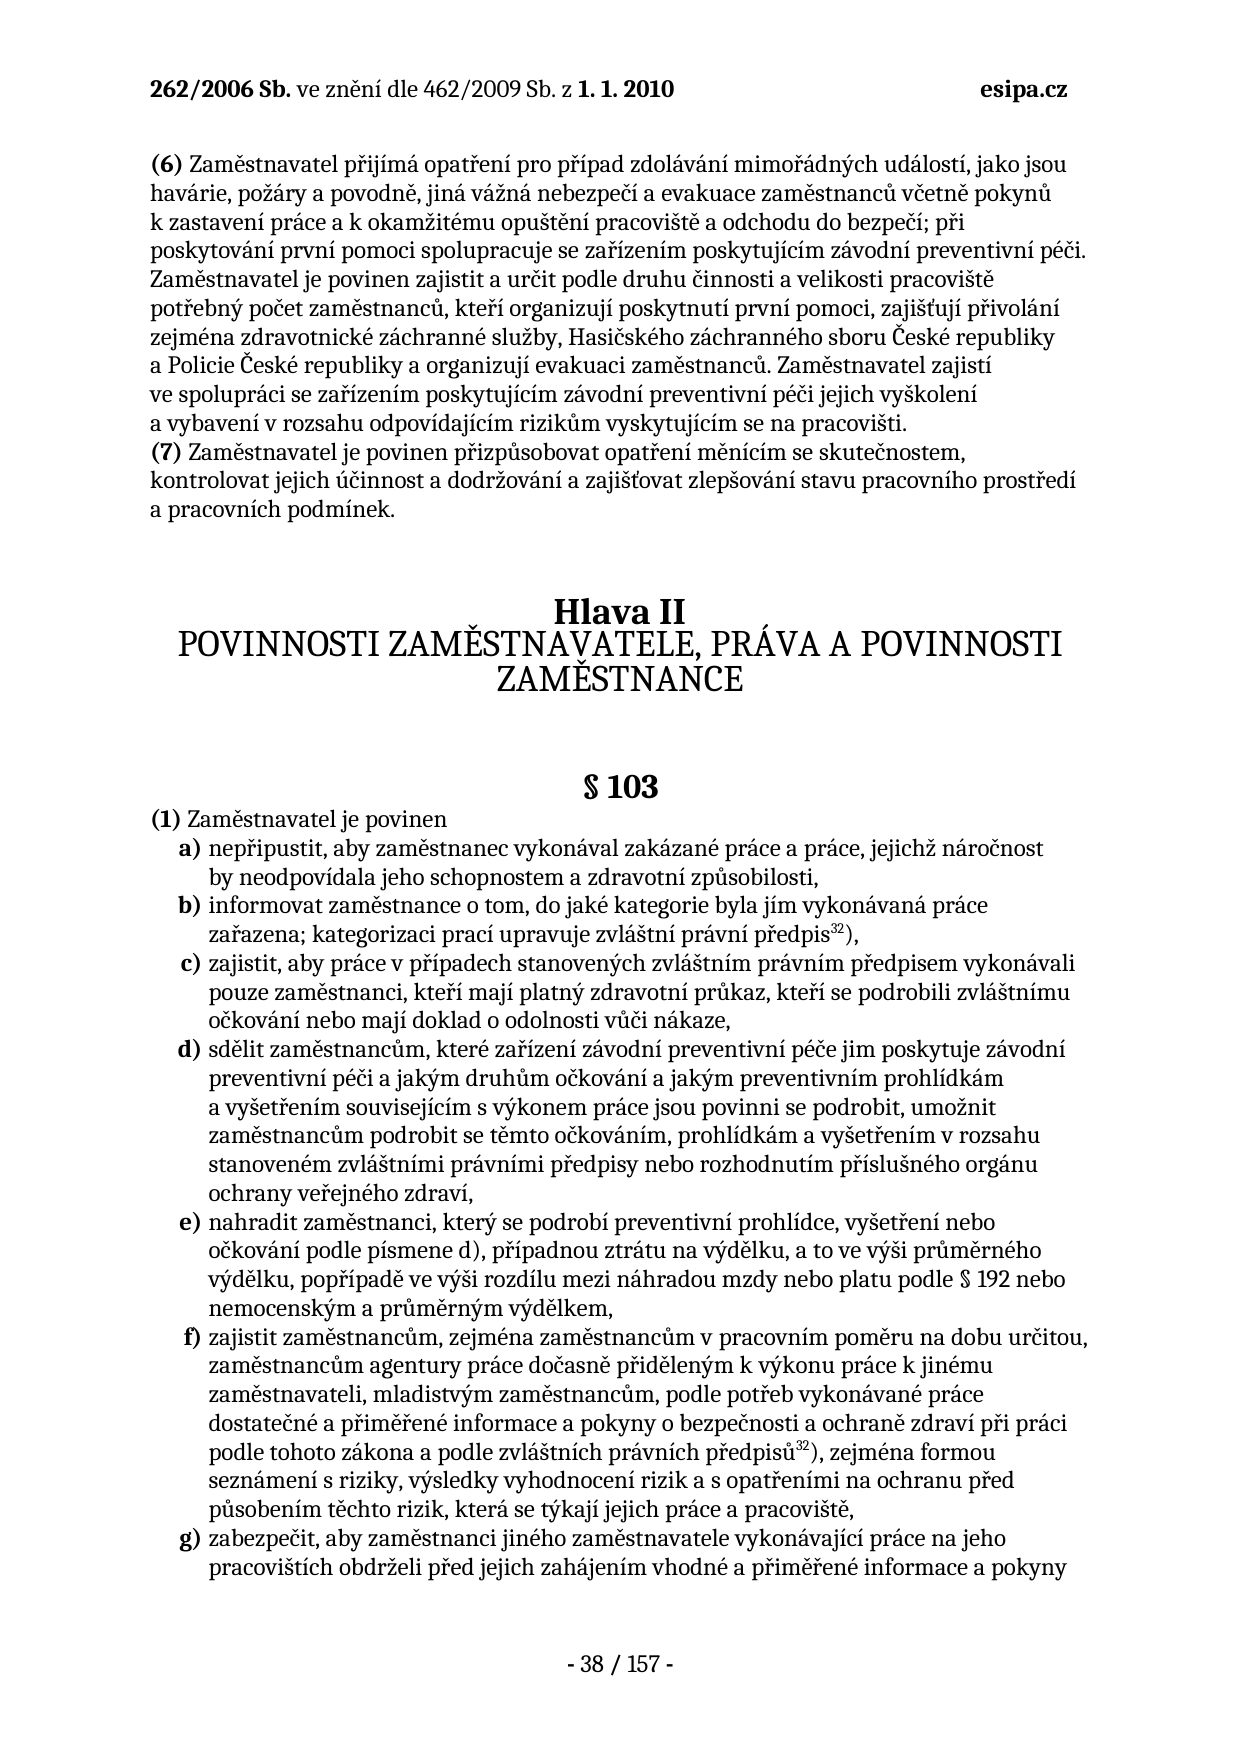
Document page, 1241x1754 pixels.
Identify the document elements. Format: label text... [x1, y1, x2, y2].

text (7) Zaměstnavatel je povinen přizpůsobovat opatření měnícím se skutečnostem, kontrolovat jejich účinnost a dodržování a zajišťovat zlepšování stavu pracovního prostředí a pracovních podmínek. [150, 437, 1090, 524]
subtitle Hlava II -Povinnosti zaměstnavatele, práva a povinnosti zaměstnance [150, 597, 1090, 700]
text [150, 1524, 1090, 1581]
subtitle § 103 [150, 773, 1090, 805]
text e) nahradit zaměstnanci, který se podrobí preventivní prohlídce, vyšetření nebo očkování podle písmene d), případnou ztrátu na výdělku, a to ve výši průměrného výdělku, popřípadě ve výši rozdílu mezi náhradou mzdy nebo platu podle § 192 nebo nemocenským a průměrným výdělkem, [150, 1207, 1090, 1322]
text (1) Zaměstnavatel je povinen [150, 805, 1090, 834]
text (6) Zaměstnavatel přijímá opatření pro případ zdolávání mimořádných událostí, jako jsou havárie, požáry a povodně, jiná vážná nebezpečí a evakuace zaměstnanců včetně pokynů k zastavení práce a k okamžitému opuštění pracoviště a odchodu do bezpečí; při poskytování první pomoci spolupracuje se zařízením poskytujícím závodní preventivní péči. Zaměstnavatel je povinen zajistit a určit podle druhu činnosti a velikosti pracoviště potřebný počet zaměstnanců, kteří organizují poskytnutí první pomoci, zajišťují přivolání zejména zdravotnické záchranné služby, Hasičského záchranného sboru České republiky a Policie České republiky a organizují evakuaci zaměstnanců. Zaměstnavatel zajistí ve spolupráci se zařízením poskytujícím závodní preventivní péči jejich vyškolení a vybavení v rozsahu odpovídajícím rizikům vyskytujícím se na pracovišti. [150, 150, 1090, 437]
text a) nepřipustit, aby zaměstnanec vykonával zakázané práce a práce, jejichž náročnost by neodpovídala jeho schopnostem a zdravotní způsobilosti, [150, 834, 1090, 891]
text d) sdělit zaměstnancům, které zařízení závodní preventivní péče jim poskytuje závodní preventivní péči a jakým druhům očkování a jakým preventivním prohlídkám a vyšetřením souvisejícím s výkonem práce jsou povinni se podrobit, umožnit zaměstnancům podrobit se těmto očkováním, prohlídkám a vyšetřením v rozsahu stanoveném zvláštními právními předpisy nebo rozhodnutím příslušného orgánu ochrany veřejného zdraví, [150, 1035, 1090, 1207]
text f) zajistit zaměstnancům, zejména zaměstnancům v pracovním poměru na dobu určitou, zaměstnancům agentury práce dočasně přiděleným k výkonu práce k jinému zaměstnavateli, mladistvým zaměstnancům, podle potřeb vykonávané práce dostatečné a přiměřené informace a pokyny o bezpečnosti a ochraně zdraví při práci podle tohoto zákona a podle zvláštních právních předpisů32), zejména formou seznámení s riziky, výsledky vyhodnocení rizik a s opatřeními na ochranu před působením těchto rizik, která se týkají jejich práce a pracoviště, [150, 1322, 1090, 1524]
text b) informovat zaměstnance o tom, do jaké kategorie byla jím vykonávaná práce zařazena; kategorizaci prací upravuje zvláštní právní předpis32), [150, 891, 1090, 949]
text c) zajistit, aby práce v případech stanovených zvláštním právním předpisem vykonávali pouze zaměstnanci, kteří mají platný zdravotní průkaz, kteří se podrobili zvláštnímu očkování nebo mají doklad o odolnosti vůči nákaze, [150, 949, 1090, 1035]
